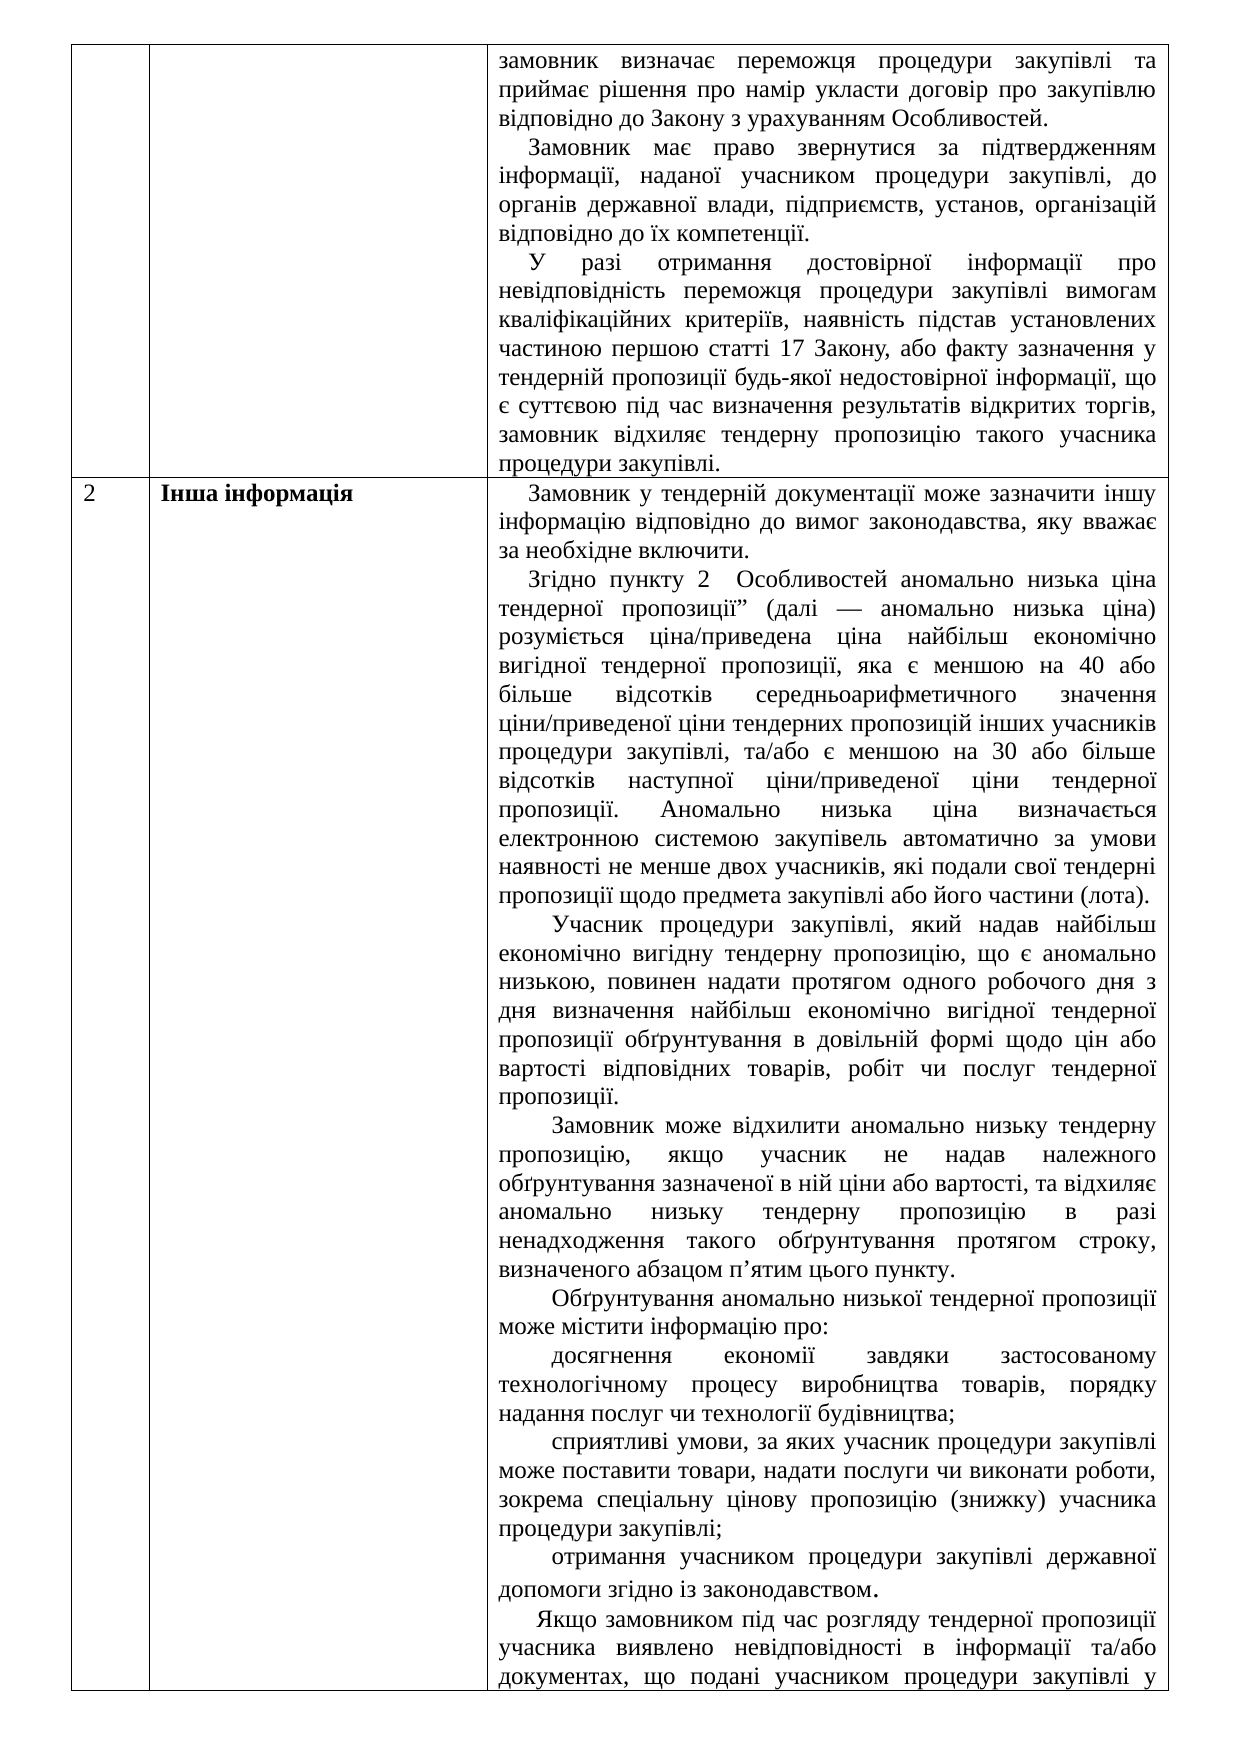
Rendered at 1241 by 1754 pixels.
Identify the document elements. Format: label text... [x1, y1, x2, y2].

table_cell Інша інформація [150, 478, 487, 1690]
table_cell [488, 45, 1168, 477]
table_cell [488, 478, 1168, 1690]
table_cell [150, 45, 487, 477]
table_cell 2 [72, 478, 149, 1690]
table_cell 1 [72, 45, 149, 477]
